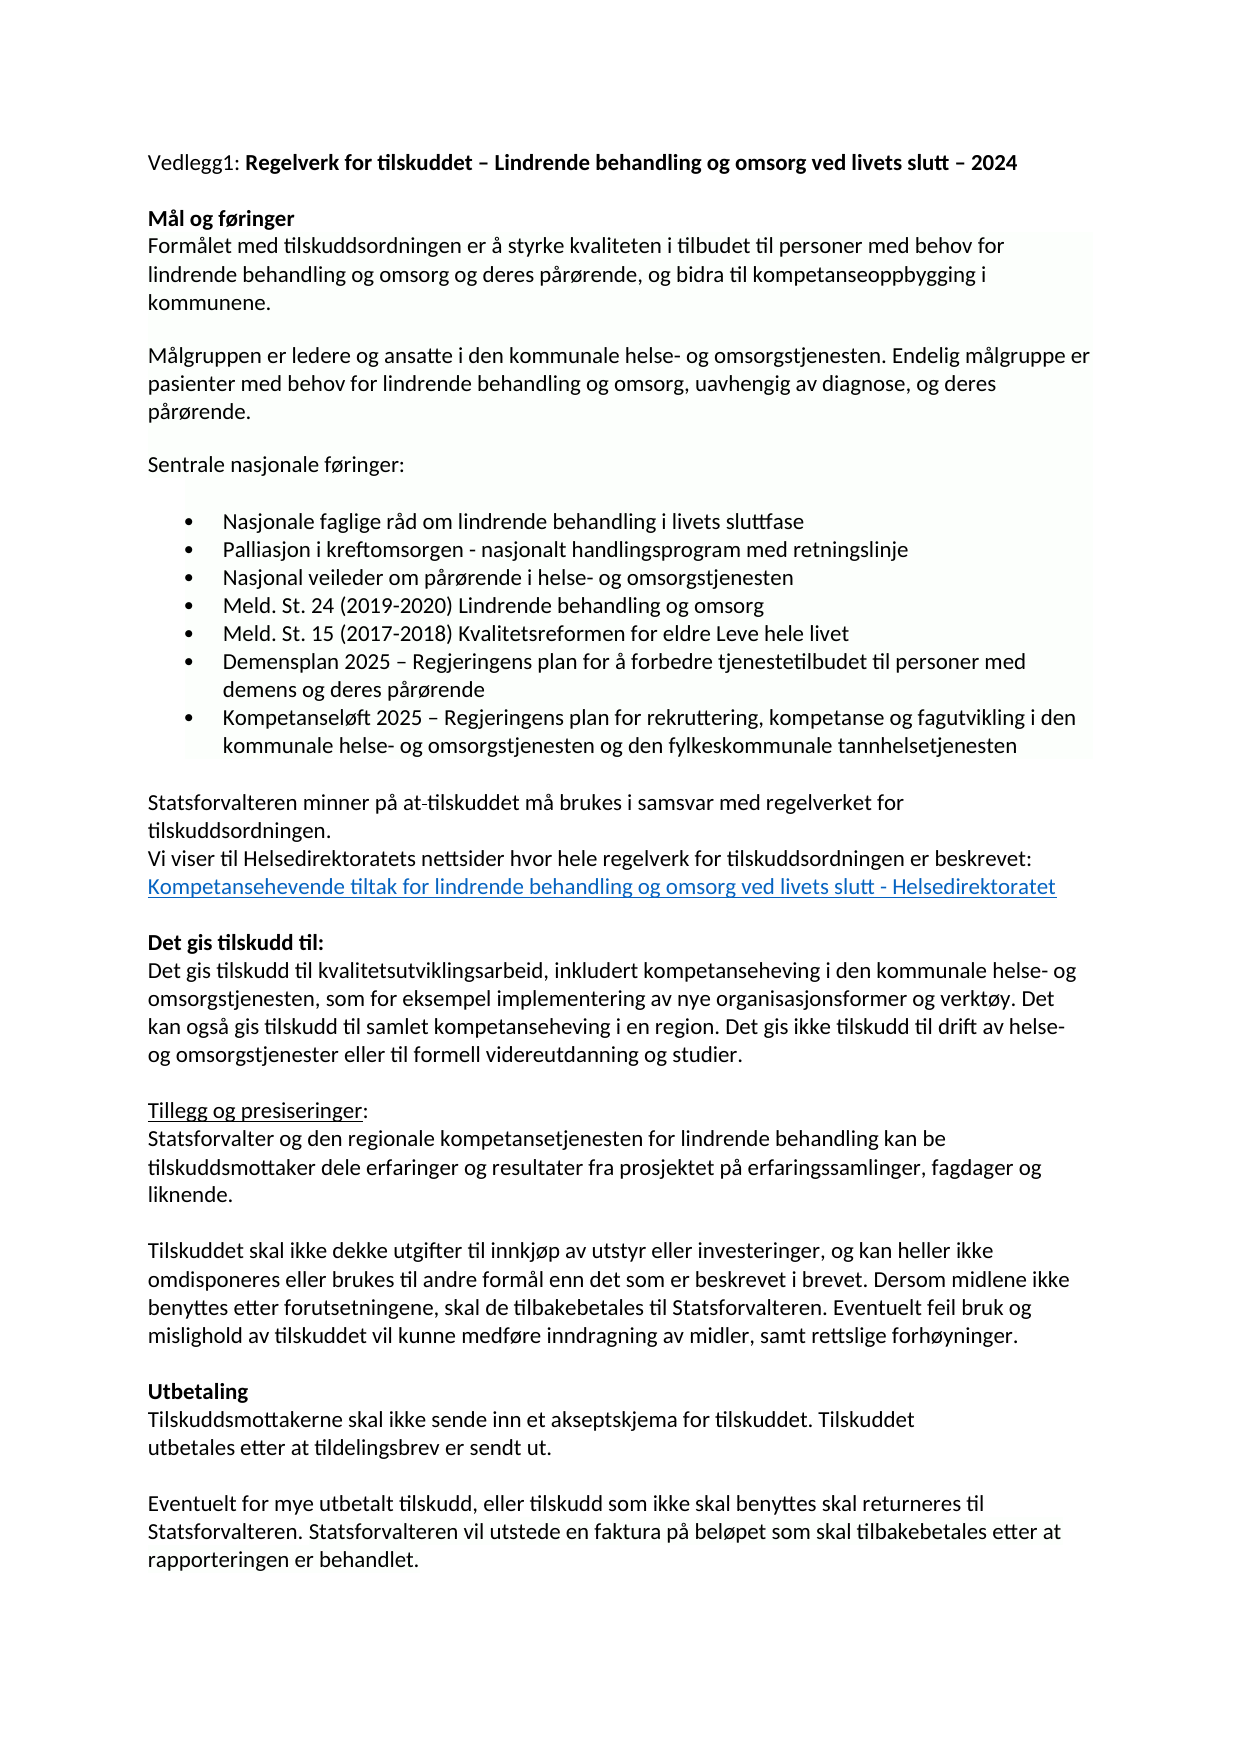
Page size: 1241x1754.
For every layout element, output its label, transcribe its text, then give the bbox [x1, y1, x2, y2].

text Utbetaling [148, 1377, 1093, 1405]
text Mål og føringer [148, 204, 1093, 232]
text Eventuelt for mye utbetalt tilskudd, eller tilskudd som ikke skal benyttes skal returneres til Statsforvalteren. Statsforvalteren vil utstede en faktura på beløpet som skal tilbakebetales etter at rapporteringen er behandlet. [148, 1461, 1093, 1573]
list Meld. St. 15 (2017-2018) Kvalitetsreformen for eldre Leve hele livet [185, 619, 1093, 647]
text Det gis tilskudd til kvalitetsutviklingsarbeid, inkludert kompetanseheving i den kommunale helse- og omsorgstjenesten, som for eksempel implementering av nye organisasjonsformer og verktøy. Det kan også gis tilskudd til samlet kompetanseheving i en region. Det gis ikke tilskudd til drift av helse- og omsorgstjenester eller til formell videreutdanning og studier. [148, 956, 1093, 1068]
text Statsforvalter og den regionale kompetansetjenesten for lindrende behandling kan be tilskuddsmottaker dele erfaringer og resultater fra prosjektet på erfaringssamlinger, fagdager og liknende. [148, 1124, 1093, 1209]
text Tilskuddsmottakerne skal ikke sende inn et akseptskjema for tilskuddet. Tilskuddet [148, 1405, 1093, 1433]
text Kompetansehevende tiltak for lindrende behandling og omsorg ved livets slutt - Helsedirektoratet [148, 872, 1093, 900]
text Vedlegg1: Regelverk for tilskuddet – Lindrende behandling og omsorg ved livets slutt – 2024 [148, 148, 1093, 176]
list Meld. St. 24 (2019-2020) Lindrende behandling og omsorg [185, 591, 1093, 619]
list Palliasjon i kreftomsorgen - nasjonalt handlingsprogram med retningslinje [185, 535, 1093, 563]
text utbetales etter at tildelingsbrev er sendt ut. [148, 1433, 1093, 1461]
list Nasjonale faglige råd om lindrende behandling i livets sluttfase [185, 507, 1093, 535]
list Nasjonal veileder om pårørende i helse- og omsorgstjenesten [185, 563, 1093, 591]
text Formålet med tilskuddsordningen er å styrke kvaliteten i tilbudet til personer med behov for lindrende behandling og omsorg og deres pårørende, og bidra til kompetanseoppbygging i kommunene. [148, 232, 1093, 316]
text Statsforvalteren minner på at tilskuddet må brukes i samsvar med regelverket for tilskuddsordningen. [148, 788, 1093, 844]
list Demensplan 2025 – Regjeringens plan for å forbedre tjenestetilbudet til personer med demens og deres pårørende [185, 647, 1093, 703]
text Tillegg og presiseringer: [148, 1097, 1093, 1124]
text Tilskuddet skal ikke dekke utgifter til innkjøp av utstyr eller investeringer, og kan heller ikke omdisponeres eller brukes til andre formål enn det som er beskrevet i brevet. Dersom midlene ikke benyttes etter forutsetningene, skal de tilbakebetales til Statsforvalteren. Eventuelt feil bruk og mislighold av tilskuddet vil kunne medføre inndragning av midler, samt rettslige forhøyninger. [148, 1237, 1093, 1349]
list Kompetanseløft 2025 – Regjeringens plan for rekruttering, kompetanse og fagutvikling i den kommunale helse- og omsorgstjenesten og den fylkeskommunale tannhelsetjenesten [185, 703, 1093, 759]
text Sentrale nasjonale føringer: [148, 450, 1093, 478]
text Det gis tilskudd til: [148, 928, 1093, 956]
text Vi viser til Helsedirektoratets nettsider hvor hele regelverk for tilskuddsordningen er beskrevet: [148, 844, 1093, 872]
text Målgruppen er ledere og ansatte i den kommunale helse- og omsorgstjenesten. Endelig målgruppe er pasienter med behov for lindrende behandling og omsorg, uavhengig av diagnose, og deres pårørende. [148, 341, 1093, 425]
